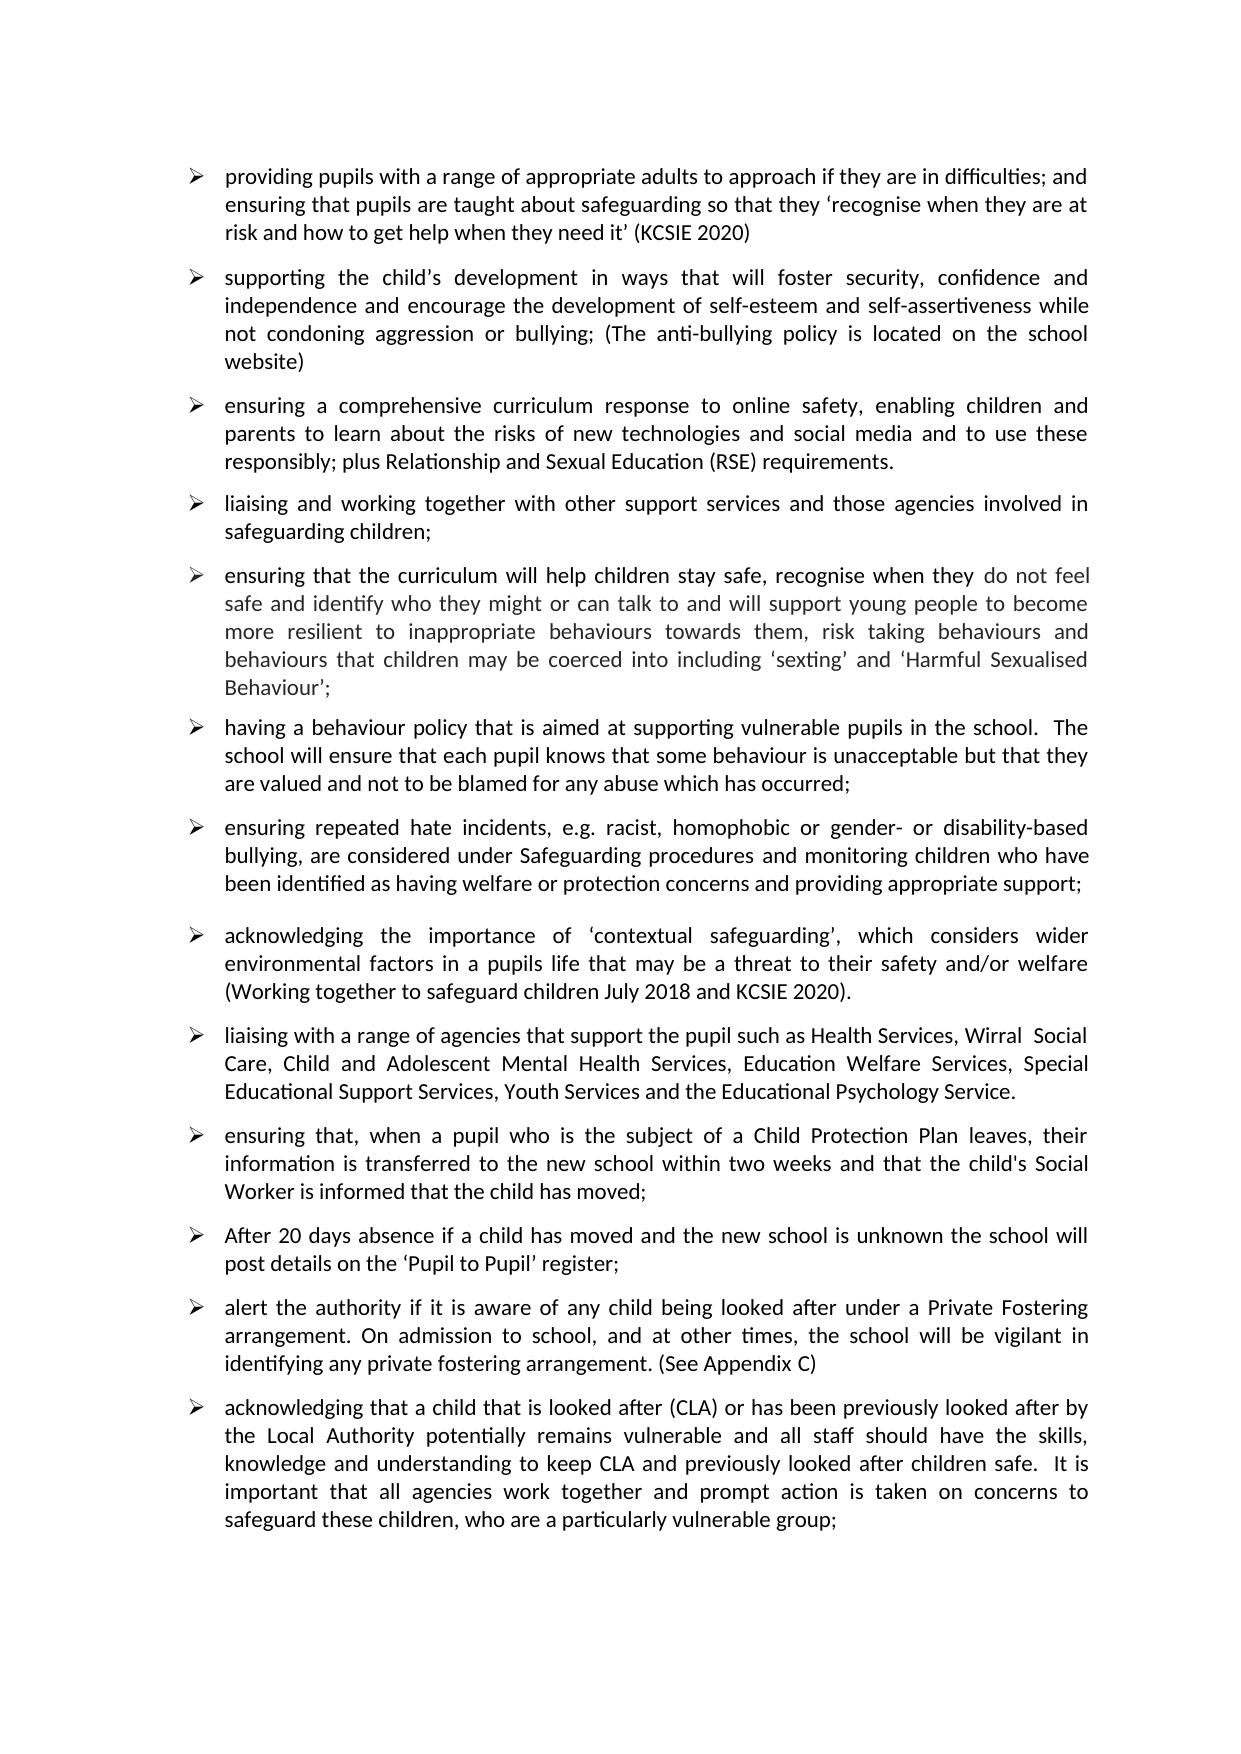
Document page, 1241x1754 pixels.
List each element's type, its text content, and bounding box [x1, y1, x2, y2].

list alert the authority if it is aware of any child being looked after under a Private Fostering arrangement. On admission to school, and at other times, the school will be vigilant in identifying any private fostering arrangement. (See Appendix C) [187, 1293, 1090, 1377]
list liaising with a range of agencies that support the pupil such as Health Services, Wirral Social Care, Child and Adolescent Mental Health Services, Education Welfare Services, Special Educational Support Services, Youth Services and the Educational Psychology Service. [187, 1021, 1090, 1105]
list ensuring that the curriculum will help children stay safe, recognise when they do not feel safe and identify who they might or can talk to and will support young people to become more resilient to inappropriate behaviours towards them, risk taking behaviours and behaviours that children may be coerced into including ‘sexting’ and ‘Harmful Sexualised Behaviour’; [187, 561, 1090, 701]
list ensuring repeated hate incidents, e.g. racist, homophobic or gender- or disability-based bullying, are considered under Safeguarding procedures and monitoring children who have been identified as having welfare or protection concerns and providing appropriate support; [187, 813, 1090, 897]
list acknowledging that a child that is looked after (CLA) or has been previously looked after by the Local Authority potentially remains vulnerable and all staff should have the skills, knowledge and understanding to keep CLA and previously looked after children safe. It is important that all agencies work together and prompt action is taken on concerns to safeguard these children, who are a particularly vulnerable group; [187, 1393, 1090, 1533]
list ensuring that, when a pupil who is the subject of a Child Protection Plan leaves, their information is transferred to the new school within two weeks and that the child's Social Worker is informed that the child has moved; [187, 1121, 1090, 1205]
list liaising and working together with other support services and those agencies involved in safeguarding children; [187, 489, 1090, 545]
list After 20 days absence if a child has moved and the new school is unknown the school will post details on the ‘Pupil to Pupil’ register; [187, 1221, 1090, 1277]
list acknowledging the importance of ‘contextual safeguarding’, which considers wider environmental factors in a pupils life that may be a threat to their safety and/or welfare (Working together to safeguard children July 2018 and KCSIE 2020). [187, 921, 1090, 1005]
list providing pupils with a range of appropriate adults to approach if they are in difficulties; and ensuring that pupils are taught about safeguarding so that they ‘recognise when they are at risk and how to get help when they need it’ (KCSIE 2020) [187, 162, 1090, 246]
list ensuring a comprehensive curriculum response to online safety, enabling children and parents to learn about the risks of new technologies and social media and to use these responsibly; plus Relationship and Sexual Education (RSE) requirements. [187, 391, 1090, 475]
list supporting the child’s development in ways that will foster security, confidence and independence and encourage the development of self-esteem and self-assertiveness while not condoning aggression or bullying; (The anti-bullying policy is located on the school website) [187, 263, 1090, 375]
list having a behaviour policy that is aimed at supporting vulnerable pupils in the school. The school will ensure that each pupil knows that some behaviour is unacceptable but that they are valued and not to be blamed for any abuse which has occurred; [187, 713, 1090, 797]
